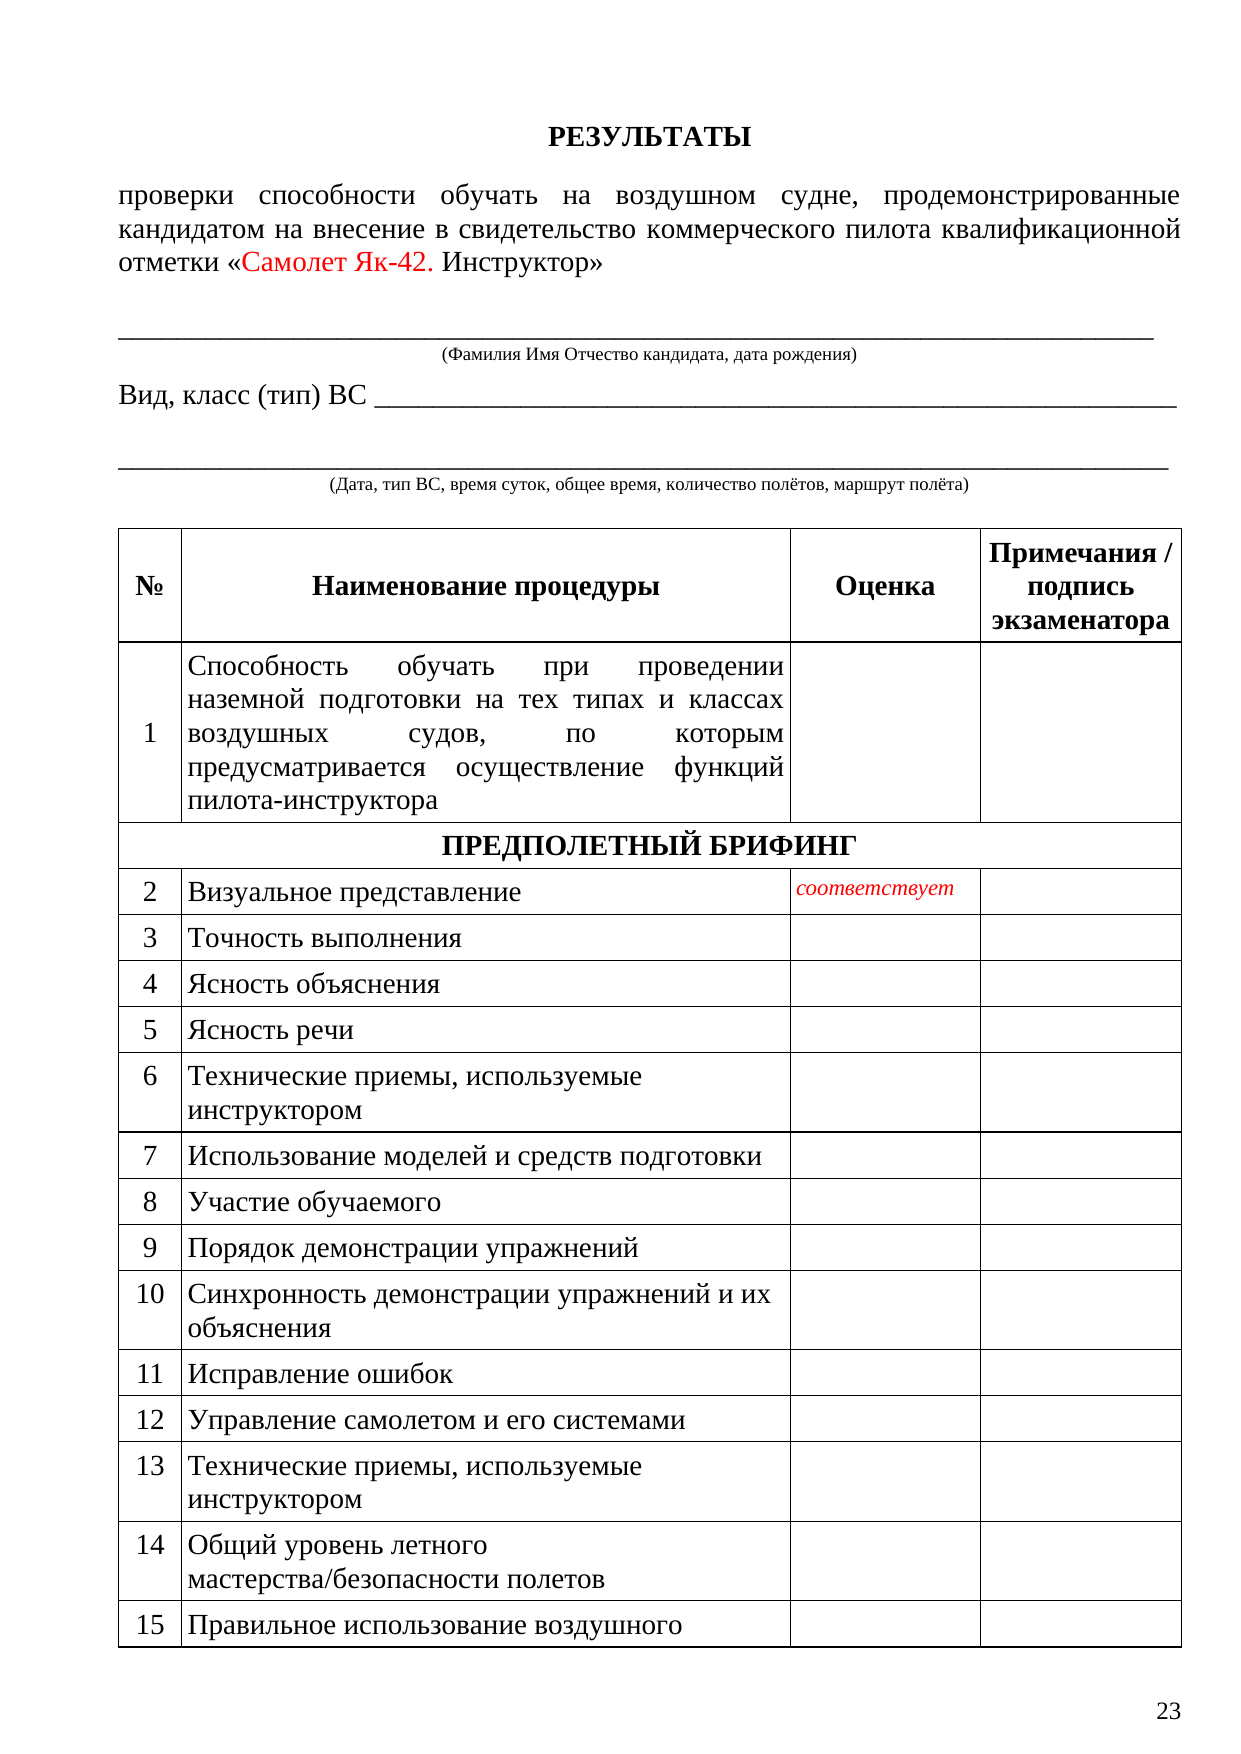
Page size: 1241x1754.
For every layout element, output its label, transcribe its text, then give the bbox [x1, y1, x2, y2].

table_cell 14 [119, 1522, 181, 1600]
table_cell [981, 1350, 1181, 1395]
table_cell соответствует [791, 869, 980, 914]
table_header Примечания / подпись экзаменатора [981, 529, 1181, 641]
text Вид, класс (тип) ВС _______________________________________________________ [118, 377, 1181, 410]
table_cell [981, 1007, 1181, 1052]
table_cell 7 [119, 1133, 181, 1177]
table_cell [791, 1179, 980, 1223]
table_cell 15 [119, 1601, 181, 1646]
table_cell [791, 1396, 980, 1441]
table_cell [791, 1601, 980, 1646]
table_cell [981, 915, 1181, 960]
text _______________________________________________________________________ [118, 309, 1181, 343]
text проверки способности обучать на воздушном судне, продемонстрированные кандидатом на внесение в свидетельство коммерческого пилота квалификационной отметки «Самолет Як-42. Инструктор» [118, 177, 1181, 278]
table_cell [791, 1225, 980, 1269]
table_cell 6 [119, 1053, 181, 1131]
table_header Наименование процедуры [182, 529, 790, 641]
table_cell [791, 1133, 980, 1177]
table_cell [981, 1522, 1181, 1600]
table_cell Ясность объяснения [182, 961, 790, 1006]
table_cell Визуальное представление [182, 869, 790, 914]
table_cell Точность выполнения [182, 915, 790, 960]
text (Фамилия Имя Отчество кандидата, дата рождения) [118, 343, 1181, 364]
table_cell Ясность речи [182, 1007, 790, 1052]
table_cell Использование моделей и средств подготовки [182, 1133, 790, 1177]
table_cell [981, 1133, 1181, 1177]
table_cell [981, 1179, 1181, 1223]
table_cell Технические приемы, используемые инструктором [182, 1053, 790, 1131]
table_cell ПРЕДПОЛЕТНЫЙ БРИФИНГ [119, 823, 1181, 868]
table_cell [981, 1053, 1181, 1131]
table_cell 4 [119, 961, 181, 1006]
table_cell Исправление ошибок [182, 1350, 790, 1395]
table_cell [981, 961, 1181, 1006]
table_cell 9 [119, 1225, 181, 1269]
table_cell 10 [119, 1271, 181, 1349]
table_cell [981, 1271, 1181, 1349]
table_cell 13 [119, 1442, 181, 1521]
table_cell [981, 643, 1181, 822]
table_cell [981, 1601, 1181, 1646]
table_cell 12 [119, 1396, 181, 1441]
table_cell Способность обучать при проведении наземной подготовки на тех типах и классах воздушных судов, по которым предусматривается осуществление функций пилота-инструктора [182, 643, 790, 822]
table_cell 2 [119, 869, 181, 914]
text (Дата, тип ВС, время суток, общее время, количество полётов, маршрут полёта) [118, 473, 1181, 495]
table_cell [791, 961, 980, 1006]
table_cell [791, 1442, 980, 1521]
table_cell [791, 643, 980, 822]
table_cell Участие обучаемого [182, 1179, 790, 1223]
table_cell [981, 869, 1181, 914]
table_cell [981, 1396, 1181, 1441]
text РЕЗУЛЬТАТЫ [118, 119, 1181, 152]
table_cell [791, 1007, 980, 1052]
table_cell Общий уровень летного мастерства/безопасности полетов [182, 1522, 790, 1600]
table_cell [981, 1225, 1181, 1269]
table_cell [981, 1442, 1181, 1521]
table_cell [791, 1522, 980, 1600]
table_cell 1 [119, 643, 181, 822]
table_header Оценка [791, 529, 980, 641]
table_cell [791, 1271, 980, 1349]
text ________________________________________________________________________ [118, 439, 1181, 473]
table_cell 3 [119, 915, 181, 960]
table_cell Управление самолетом и его системами [182, 1396, 790, 1441]
table_cell 11 [119, 1350, 181, 1395]
table_cell Синхронность демонстрации упражнений и их объяснения [182, 1271, 790, 1349]
table_header № [119, 529, 181, 641]
table_cell Порядок демонстрации упражнений [182, 1225, 790, 1269]
table_cell 8 [119, 1179, 181, 1223]
table_cell [791, 1053, 980, 1131]
table_cell [791, 1350, 980, 1395]
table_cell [182, 1601, 790, 1646]
table_cell Технические приемы, используемые инструктором [182, 1442, 790, 1521]
table_cell [791, 915, 980, 960]
table_cell 5 [119, 1007, 181, 1052]
